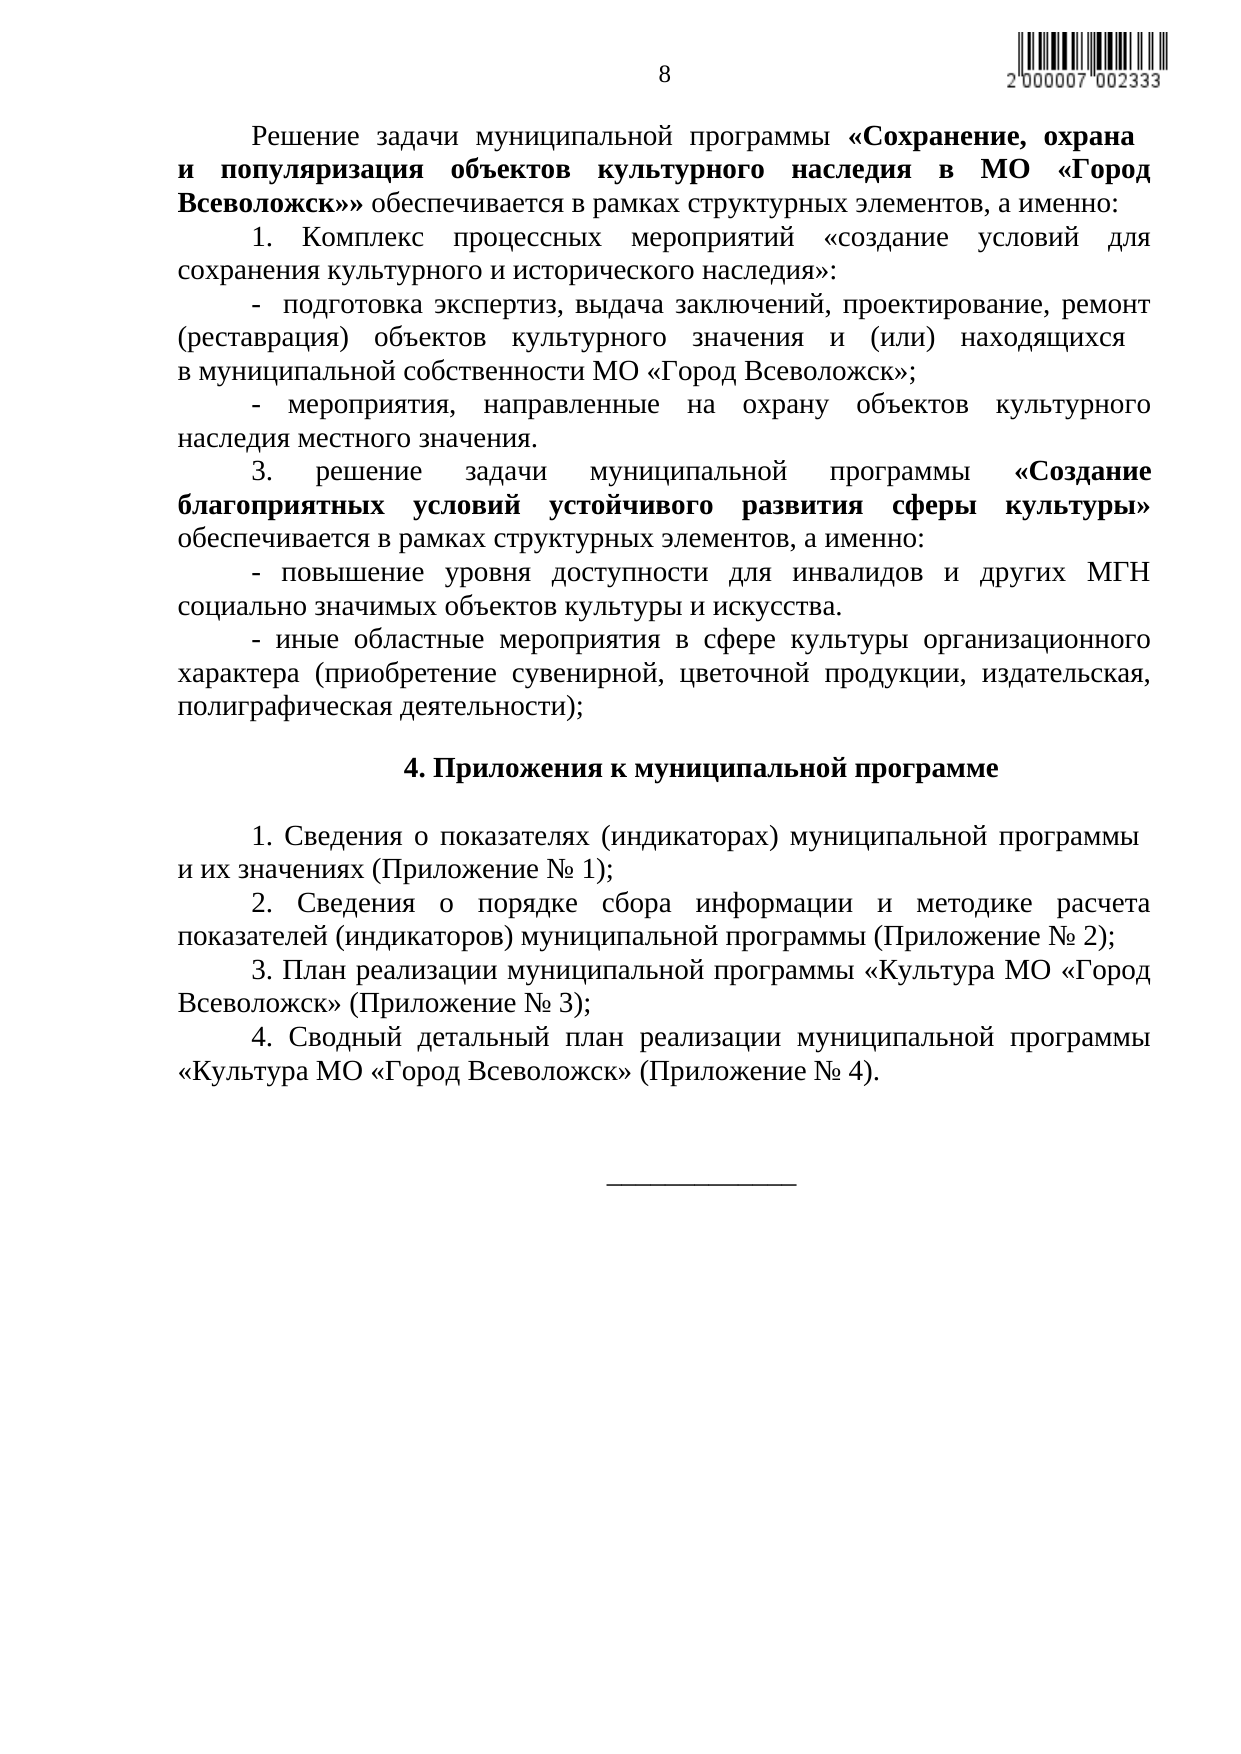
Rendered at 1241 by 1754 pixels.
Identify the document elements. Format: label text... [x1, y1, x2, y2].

text 1. Сведения о показателях (индикаторах) муниципальной программы и их значениях (Приложение № 1); [177, 818, 1152, 885]
text - подготовка экспертиз, выдача заключений, проектирование, ремонт (реставрация) объектов культурного значения и (или) находящихся в муниципальной собственности МО «Город Всеволожск»; [177, 286, 1152, 386]
text - повышение уровня доступности для инвалидов и других МГН социально значимых объектов культуры и искусства. [177, 554, 1152, 621]
text - иные областные мероприятия в сфере культуры организационного характера (приобретение сувенирной, цветочной продукции, издательская, полиграфическая деятельности); [177, 621, 1152, 722]
text Решение задачи муниципальной программы «Сохранение, охрана и популяризация объектов культурного наследия в МО «Город Всеволожск»» обеспечивается в рамках структурных элементов, а именно: [177, 118, 1152, 219]
picture [1006, 32, 1185, 91]
text _____________ [177, 1155, 1152, 1189]
text 3. План реализации муниципальной программы «Культура МО «Город Всеволожск» (Приложение № 3); [177, 952, 1152, 1019]
text 4. Приложения к муниципальной программе [177, 751, 1152, 784]
text - мероприятия, направленные на охрану объектов культурного наследия местного значения. [177, 386, 1152, 453]
text 1. Комплекс процессных мероприятий «создание условий для сохранения культурного и исторического наследия»: [177, 219, 1152, 286]
text 4. Сводный детальный план реализации муниципальной программы «Культура МО «Город Всеволожск» (Приложение № 4). [177, 1019, 1152, 1088]
text 2. Сведения о порядке сбора информации и методике расчета показателей (индикаторов) муниципальной программы (Приложение № 2); [177, 885, 1152, 952]
text 3. решение задачи муниципальной программы «Создание благоприятных условий устойчивого развития сферы культуры» обеспечивается в рамках структурных элементов, а именно: [177, 453, 1152, 554]
